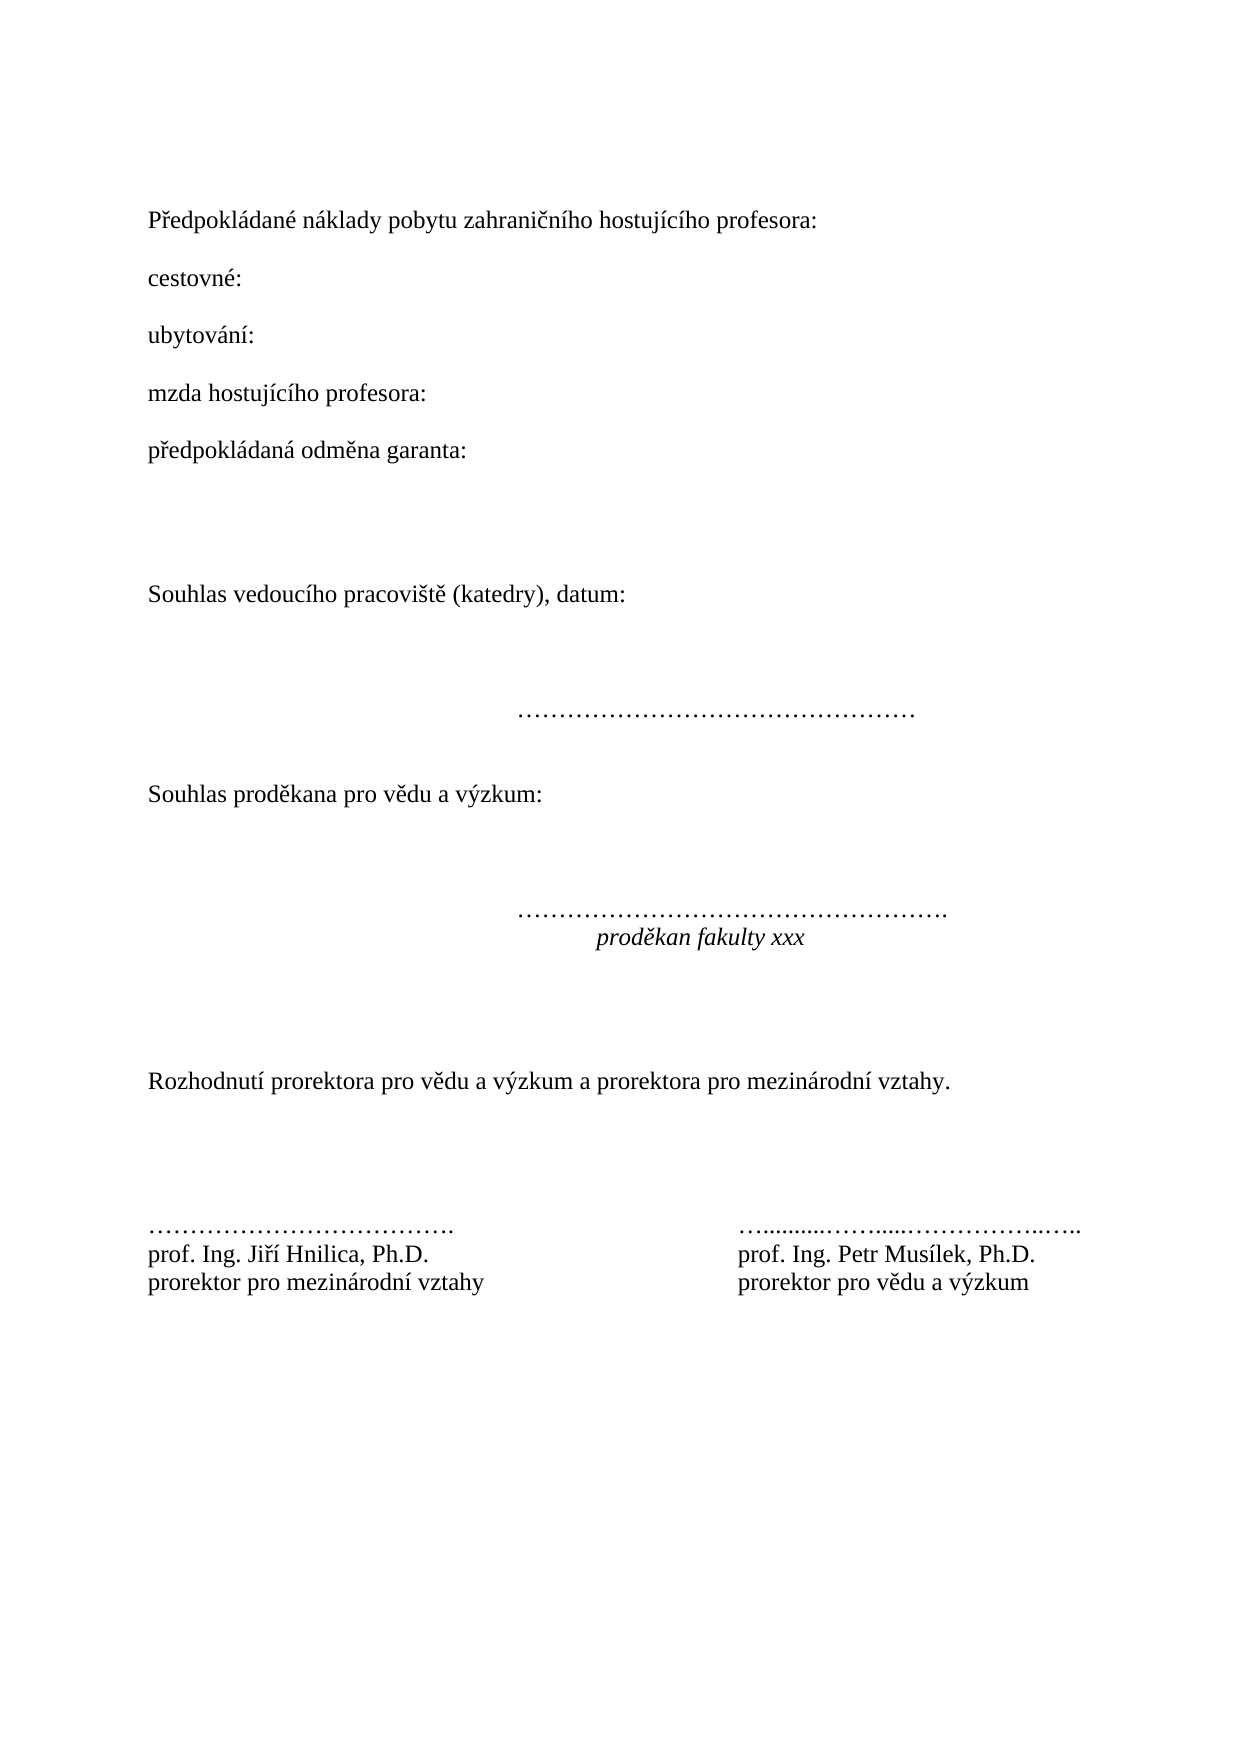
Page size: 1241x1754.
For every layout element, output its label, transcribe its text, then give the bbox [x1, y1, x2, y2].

text Souhlas vedoucího pracoviště (katedry), datum: [148, 579, 1093, 608]
text cestovné: [148, 263, 1093, 291]
text Souhlas proděkana pro vědu a výzkum: [148, 779, 1093, 808]
text mzda hostujícího profesora: [148, 378, 1093, 406]
text ubytování: [148, 320, 1093, 349]
text ………………………………………… [443, 694, 1093, 723]
text Rozhodnutí prorektora pro vědu a výzkum a prorektora pro mezinárodní vztahy. [148, 1066, 1093, 1095]
text ………………………………. …..........…….....……………..….. [148, 1210, 1093, 1239]
text Předpokládané náklady pobytu zahraničního hostujícího profesora: [148, 205, 1093, 234]
text předpokládaná odměna garanta: [148, 435, 1093, 464]
text proděkan fakulty xxx [148, 922, 1093, 951]
text prorektor pro mezinárodní vztahy prorektor pro vědu a výzkum [133, 1267, 1093, 1296]
text prof. Ing. Jiří Hnilica, Ph.D. prof. Ing. Petr Musílek, Ph.D. [148, 1239, 1093, 1267]
text ……………………………………………. [148, 894, 1093, 922]
